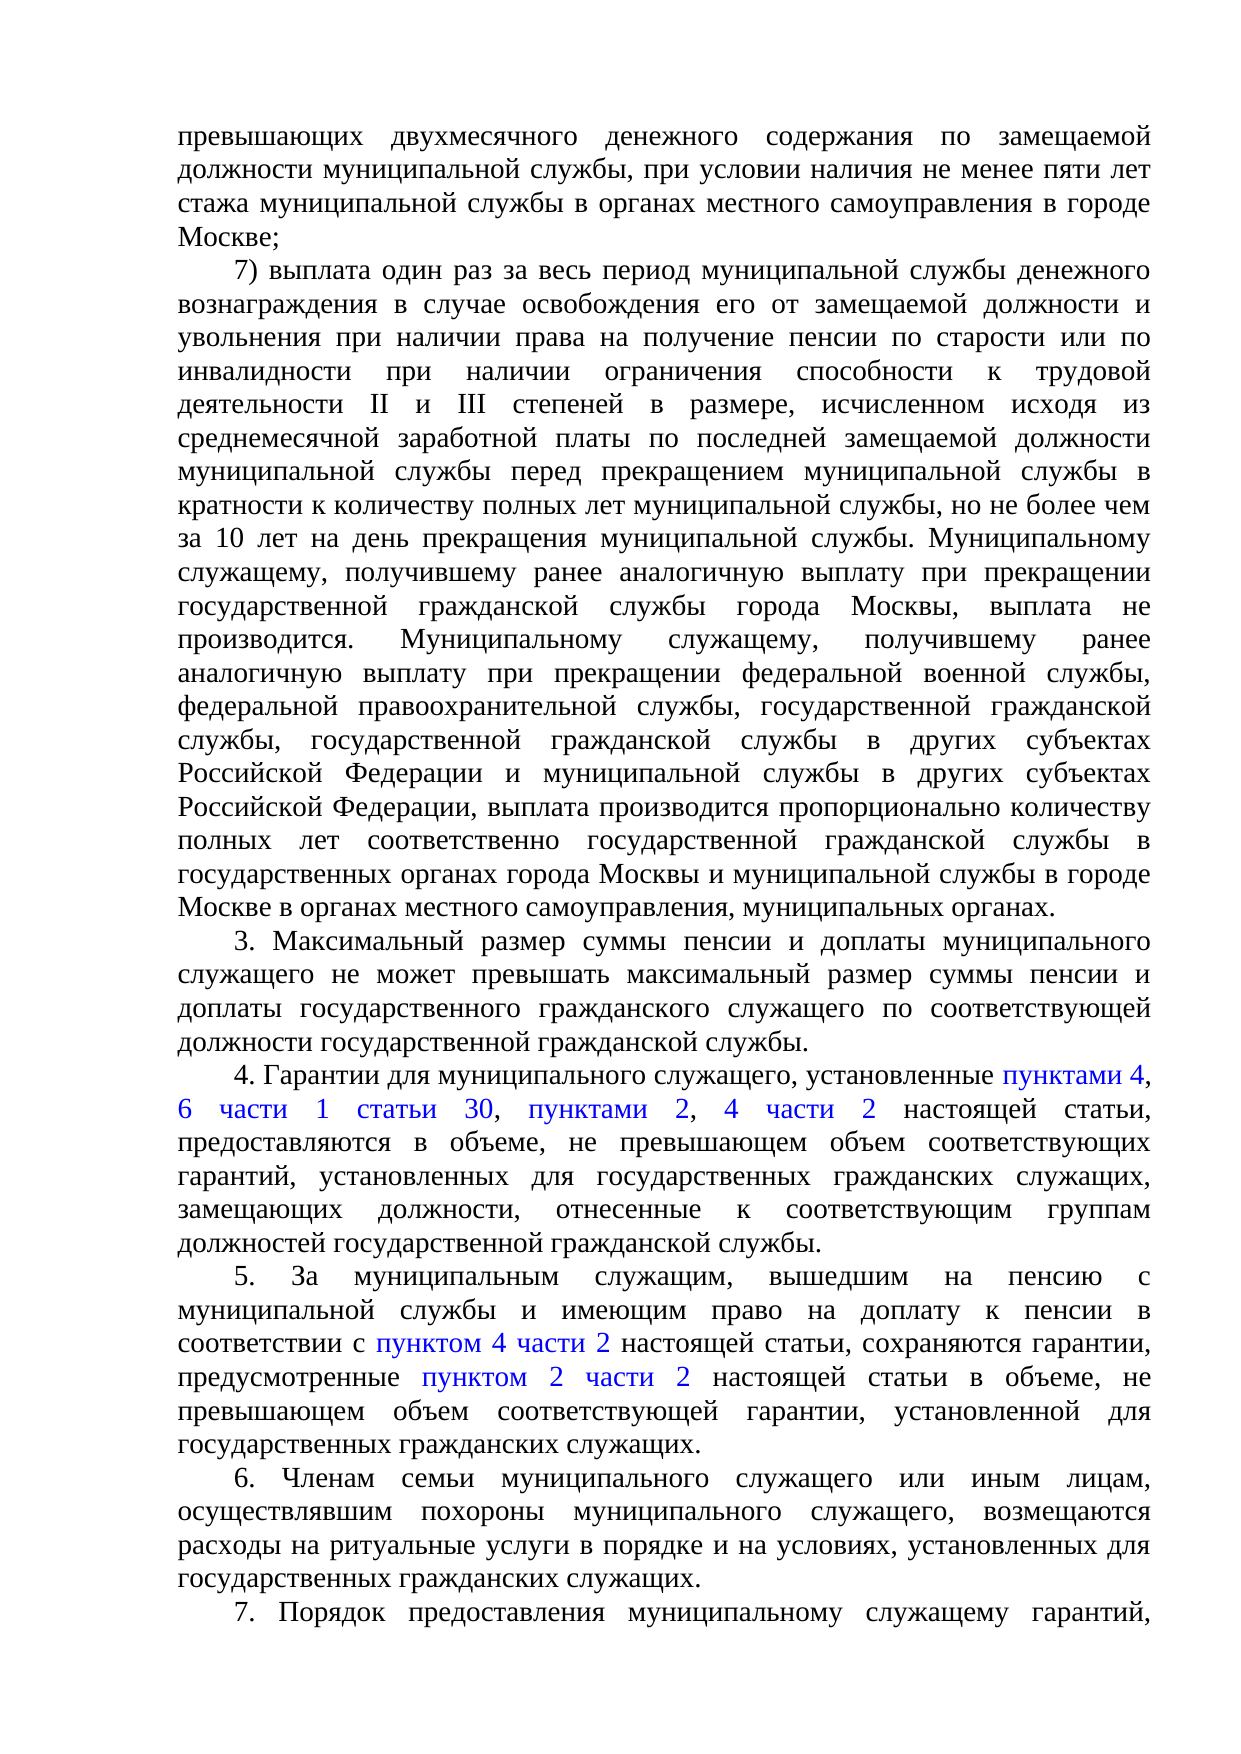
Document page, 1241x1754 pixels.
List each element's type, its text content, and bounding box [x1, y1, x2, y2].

text 5. За муниципальным служащим, вышедшим на пенсию с муниципальной службы и имеющим право на доплату к пенсии в соответствии с пунктом 4 части 2 настоящей статьи, сохраняются гарантии, предусмотренные пунктом 2 части 2 настоящей статьи в объеме, не превышающем объем соответствующей гарантии, установленной для государственных гражданских служащих. [177, 1258, 1152, 1460]
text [177, 118, 1152, 252]
text 7) выплата один раз за весь период муниципальной службы денежного вознаграждения в случае освобождения его от замещаемой должности и увольнения при наличии права на получение пенсии по старости или по инвалидности при наличии ограничения способности к трудовой деятельности II и III степеней в размере, исчисленном исходя из среднемесячной заработной платы по последней замещаемой должности муниципальной службы перед прекращением муниципальной службы в кратности к количеству полных лет муниципальной службы, но не более чем за 10 лет на день прекращения муниципальной службы. Муниципальному служащему, получившему ранее аналогичную выплату при прекращении государственной гражданской службы города Москвы, выплата не производится. Муниципальному служащему, получившему ранее аналогичную выплату при прекращении федеральной военной службы, федеральной правоохранительной службы, государственной гражданской службы, государственной гражданской службы в других субъектах Российской Федерации и муниципальной службы в других субъектах Российской Федерации, выплата производится пропорционально количеству полных лет соответственно государственной гражданской службы в государственных органах города Москвы и муниципальной службы в городе Москве в органах местного самоуправления, муниципальных органах. [177, 252, 1152, 923]
text 6. Членам семьи муниципального служащего или иным лицам, осуществлявшим похороны муниципального служащего, возмещаются расходы на ритуальные услуги в порядке и на условиях, установленных для государственных гражданских служащих. [177, 1460, 1152, 1594]
text 4. Гарантии для муниципального служащего, установленные пунктами 4, 6 части 1 статьи 30, пунктами 2, 4 части 2 настоящей статьи, предоставляются в объеме, не превышающем объем соответствующих гарантий, установленных для государственных гражданских служащих, замещающих должности, отнесенные к соответствующим группам должностей государственной гражданской службы. [177, 1057, 1152, 1258]
text 3. Максимальный размер суммы пенсии и доплаты муниципального служащего не может превышать максимальный размер суммы пенсии и доплаты государственного гражданского служащего по соответствующей должности государственной гражданской службы. [177, 923, 1152, 1057]
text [177, 1594, 1152, 1627]
